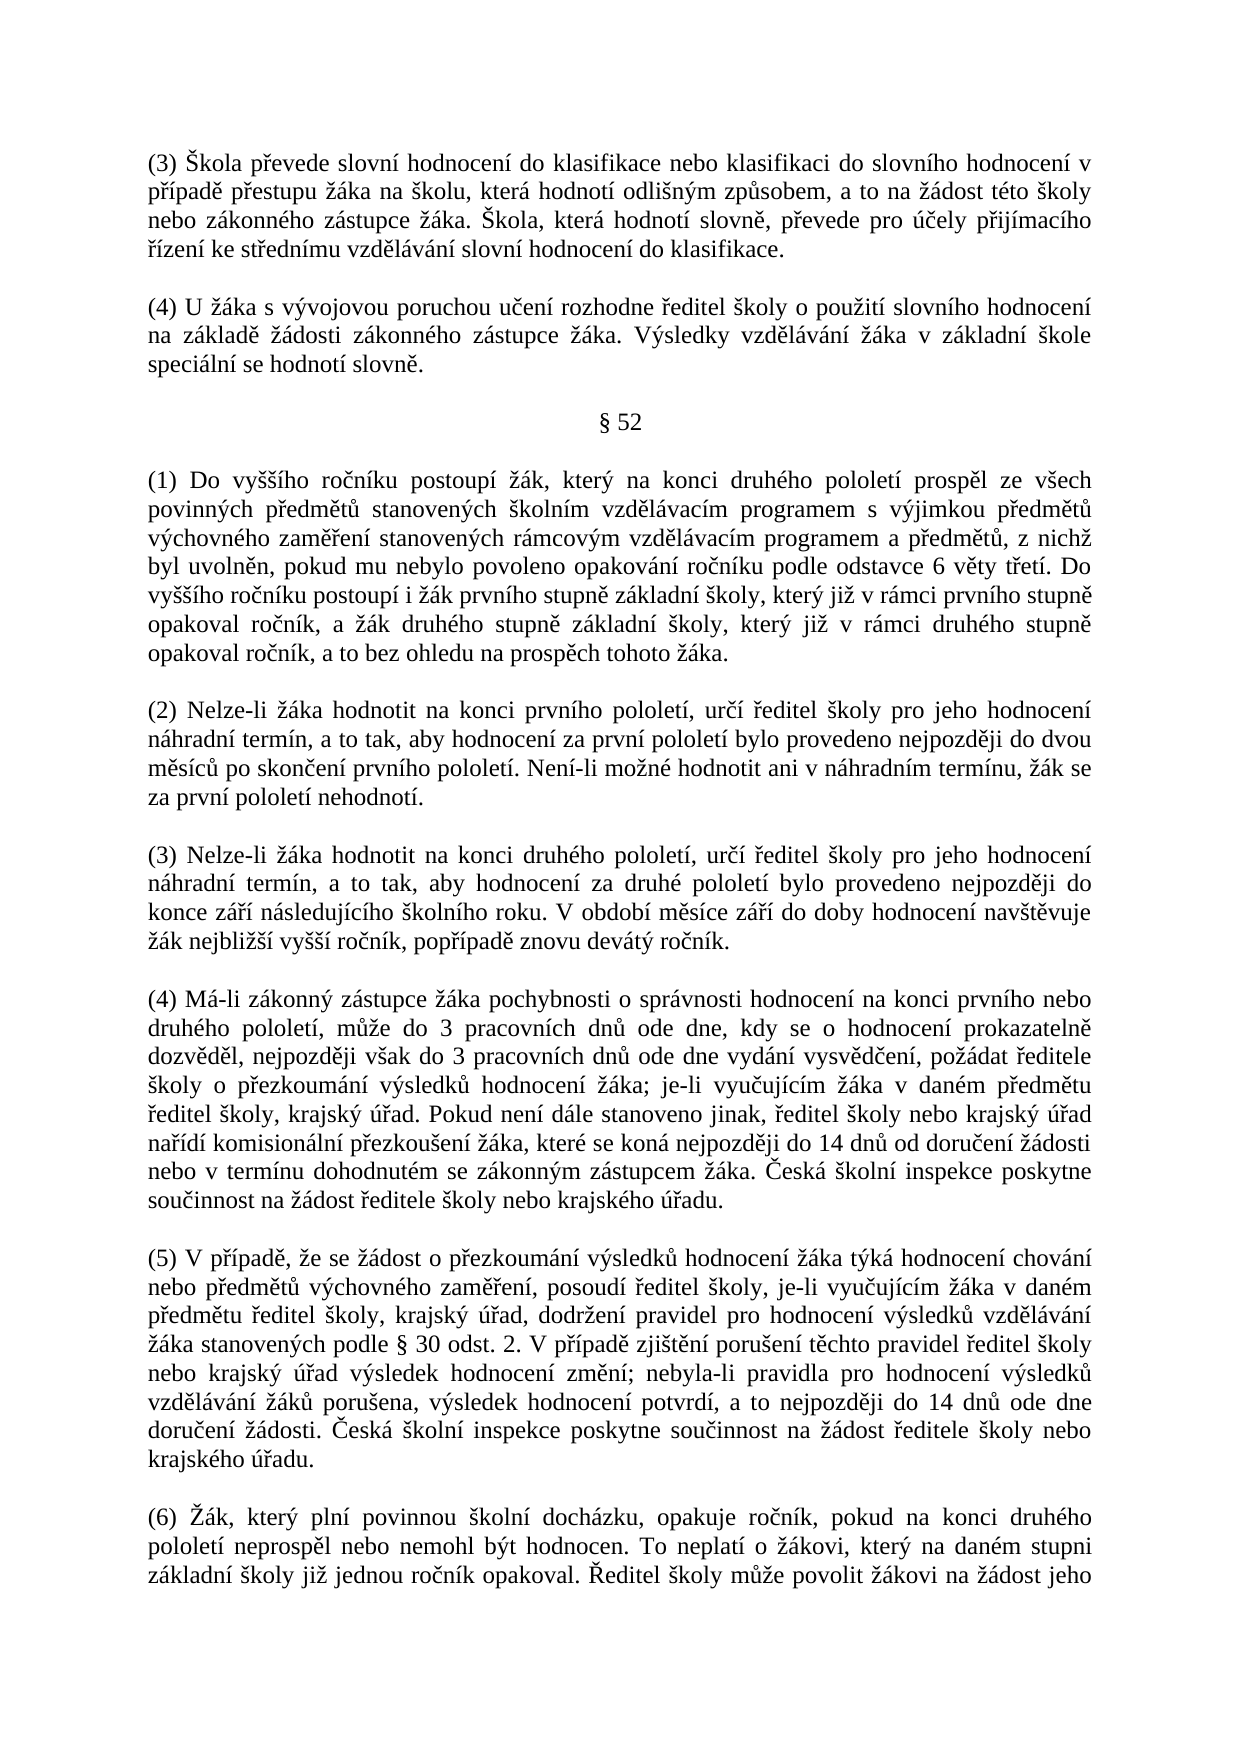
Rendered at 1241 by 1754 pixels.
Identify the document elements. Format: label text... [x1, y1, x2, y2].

text (1) Do vyššího ročníku postoupí žák, který na konci druhého pololetí prospěl ze všech povinných předmětů stanovených školním vzdělávacím programem s výjimkou předmětů výchovného zaměření stanovených rámcovým vzdělávacím programem a předmětů, z nichž byl uvolněn, pokud mu nebylo povoleno opakování ročníku podle odstavce 6 věty třetí. Do vyššího ročníku postoupí i žák prvního stupně základní školy, který již v rámci prvního stupně opakoval ročník, a žák druhého stupně základní školy, který již v rámci druhého stupně opakoval ročník, a to bez ohledu na prospěch tohoto žáka. [148, 465, 1093, 666]
text (3) Škola převede slovní hodnocení do klasifikace nebo klasifikaci do slovního hodnocení v případě přestupu žáka na školu, která hodnotí odlišným způsobem, a to na žádost této školy nebo zákonného zástupce žáka. Škola, která hodnotí slovně, převede pro účely přijímacího řízení ke střednímu vzdělávání slovní hodnocení do klasifikace. [148, 148, 1093, 263]
text (5) V případě, že se žádost o přezkoumání výsledků hodnocení žáka týká hodnocení chování nebo předmětů výchovného zaměření, posoudí ředitel školy, je-li vyučujícím žáka v daném předmětu ředitel školy, krajský úřad, dodržení pravidel pro hodnocení výsledků vzdělávání žáka stanovených podle § 30 odst. 2. V případě zjištění porušení těchto pravidel ředitel školy nebo krajský úřad výsledek hodnocení změní; nebyla-li pravidla pro hodnocení výsledků vzdělávání žáků porušena, výsledek hodnocení potvrdí, a to nejpozději do 14 dnů ode dne doručení žádosti. Česká školní inspekce poskytne součinnost na žádost ředitele školy nebo krajského úřadu. [148, 1243, 1093, 1473]
text (3) Nelze-li žáka hodnotit na konci druhého pololetí, určí ředitel školy pro jeho hodnocení náhradní termín, a to tak, aby hodnocení za druhé pololetí bylo provedeno nejpozději do konce září následujícího školního roku. V období měsíce září do doby hodnocení navštěvuje žák nejbližší vyšší ročník, popřípadě znovu devátý ročník. [148, 840, 1093, 955]
text § 52 [148, 407, 1093, 436]
text (4) Má-li zákonný zástupce žáka pochybnosti o správnosti hodnocení na konci prvního nebo druhého pololetí, může do 3 pracovních dnů ode dne, kdy se o hodnocení prokazatelně dozvěděl, nejpozději však do 3 pracovních dnů ode dne vydání vysvědčení, požádat ředitele školy o přezkoumání výsledků hodnocení žáka; je-li vyučujícím žáka v daném předmětu ředitel školy, krajský úřad. Pokud není dále stanoveno jinak, ředitel školy nebo krajský úřad nařídí komisionální přezkoušení žáka, které se koná nejpozději do 14 dnů od doručení žádosti nebo v termínu dohodnutém se zákonným zástupcem žáka. Česká školní inspekce poskytne součinnost na žádost ředitele školy nebo krajského úřadu. [148, 984, 1093, 1214]
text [148, 1502, 1093, 1588]
text (4) U žáka s vývojovou poruchou učení rozhodne ředitel školy o použití slovního hodnocení na základě žádosti zákonného zástupce žáka. Výsledky vzdělávání žáka v základní škole speciální se hodnotí slovně. [148, 292, 1093, 378]
text (2) Nelze-li žáka hodnotit na konci prvního pololetí, určí ředitel školy pro jeho hodnocení náhradní termín, a to tak, aby hodnocení za první pololetí bylo provedeno nejpozději do dvou měsíců po skončení prvního pololetí. Není-li možné hodnotit ani v náhradním termínu, žák se za první pololetí nehodnotí. [148, 696, 1093, 811]
